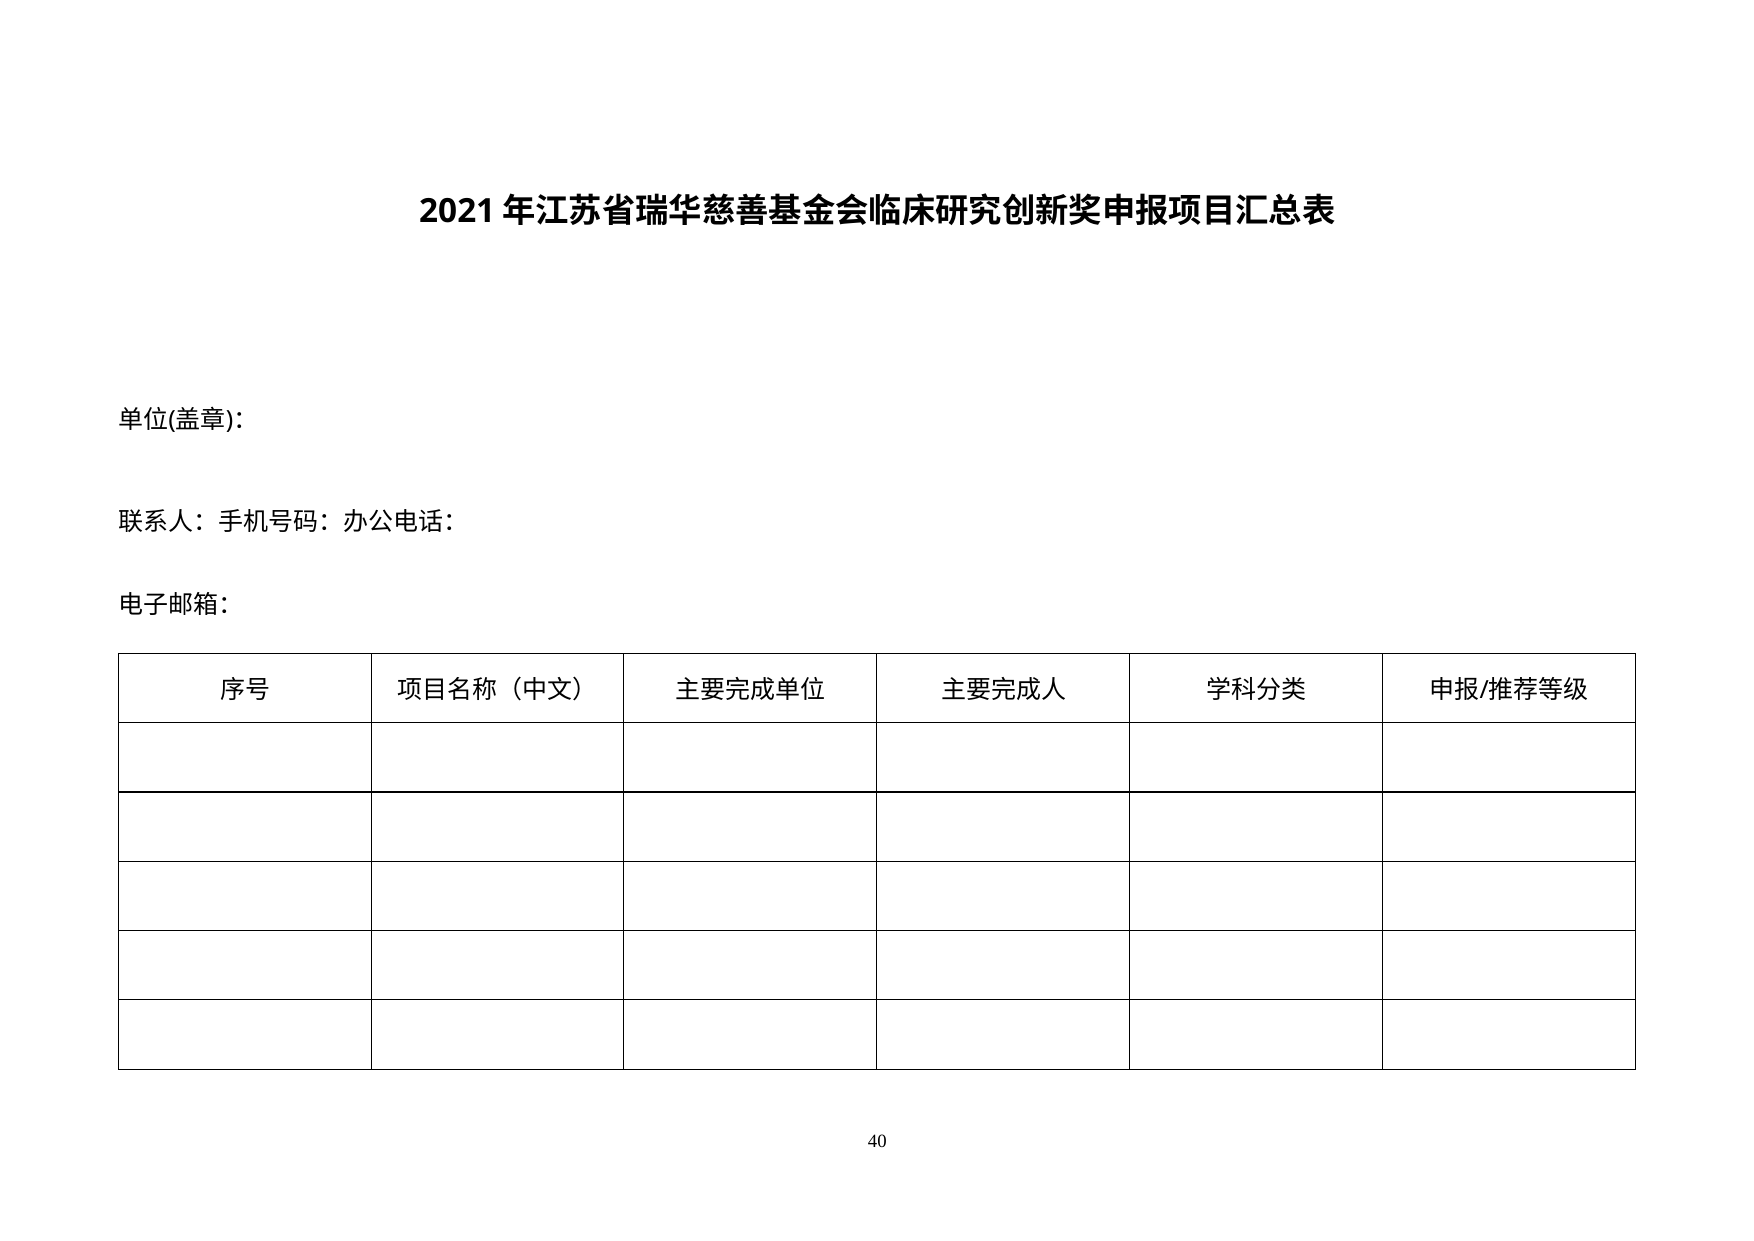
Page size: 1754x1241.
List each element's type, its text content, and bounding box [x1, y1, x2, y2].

text 单位(盖章)： [118, 385, 1636, 450]
table_cell [1130, 723, 1382, 791]
table_cell [119, 931, 371, 999]
table_cell [1130, 862, 1382, 930]
table_cell [624, 862, 876, 930]
table_cell [1383, 793, 1635, 861]
text 电子邮箱： [118, 570, 1636, 635]
table_cell [624, 723, 876, 791]
table_cell [624, 793, 876, 861]
table_cell [877, 793, 1129, 861]
table_header 申报/推荐等级 [1383, 654, 1635, 722]
table_cell [1383, 723, 1635, 791]
table_cell [624, 931, 876, 999]
table_header 学科分类 [1130, 654, 1382, 722]
table_cell [1383, 931, 1635, 999]
text 联系人：手机号码：办公电话： [118, 487, 1636, 552]
table_cell [372, 1000, 623, 1068]
table_cell [1383, 862, 1635, 930]
table_cell [119, 723, 371, 791]
table_cell [119, 793, 371, 861]
table_cell [877, 723, 1129, 791]
table_cell [1130, 1000, 1382, 1068]
table_cell [119, 862, 371, 930]
table_cell [1130, 793, 1382, 861]
table_cell [372, 723, 623, 791]
subtitle 2021年江苏省瑞华慈善基金会临床研究创新奖申报项目汇总表 [118, 176, 1636, 241]
table_cell [372, 862, 623, 930]
table_header 主要完成人 [877, 654, 1129, 722]
table_cell [372, 793, 623, 861]
table_cell [119, 1000, 371, 1068]
table_cell [877, 931, 1129, 999]
table_header 项目名称（中文） [372, 654, 623, 722]
table_header 主要完成单位 [624, 654, 876, 722]
table_cell [372, 931, 623, 999]
table_header 序号 [119, 654, 371, 722]
table_cell [877, 1000, 1129, 1068]
table_cell [624, 1000, 876, 1068]
table_cell [877, 862, 1129, 930]
table_cell [1130, 931, 1382, 999]
table_cell [1383, 1000, 1635, 1068]
